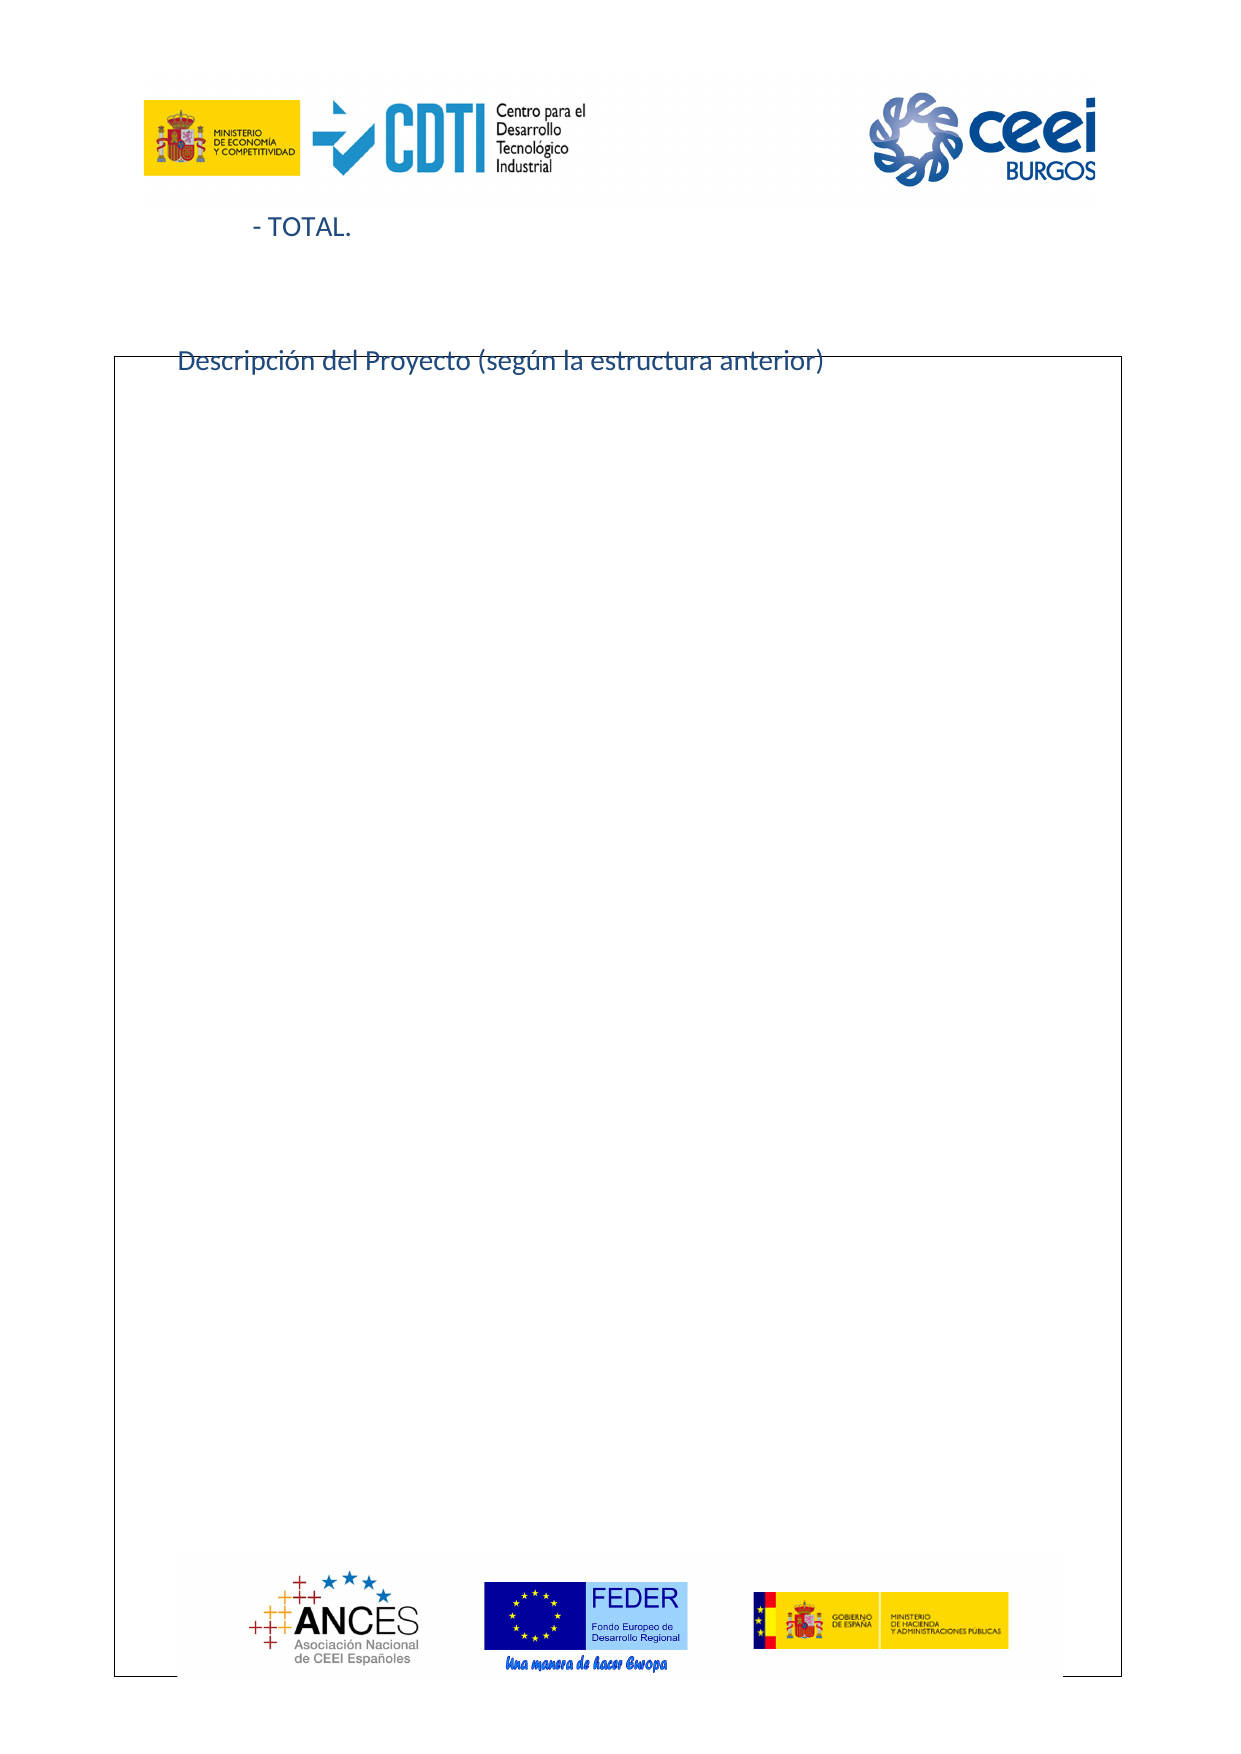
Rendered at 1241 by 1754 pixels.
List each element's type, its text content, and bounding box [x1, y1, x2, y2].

text - TOTAL. [252, 148, 1063, 244]
picture [143, 73, 1096, 208]
picture [177, 1555, 1063, 1681]
text Descripción del Proyecto (según la estructura anterior) [177, 342, 1063, 377]
